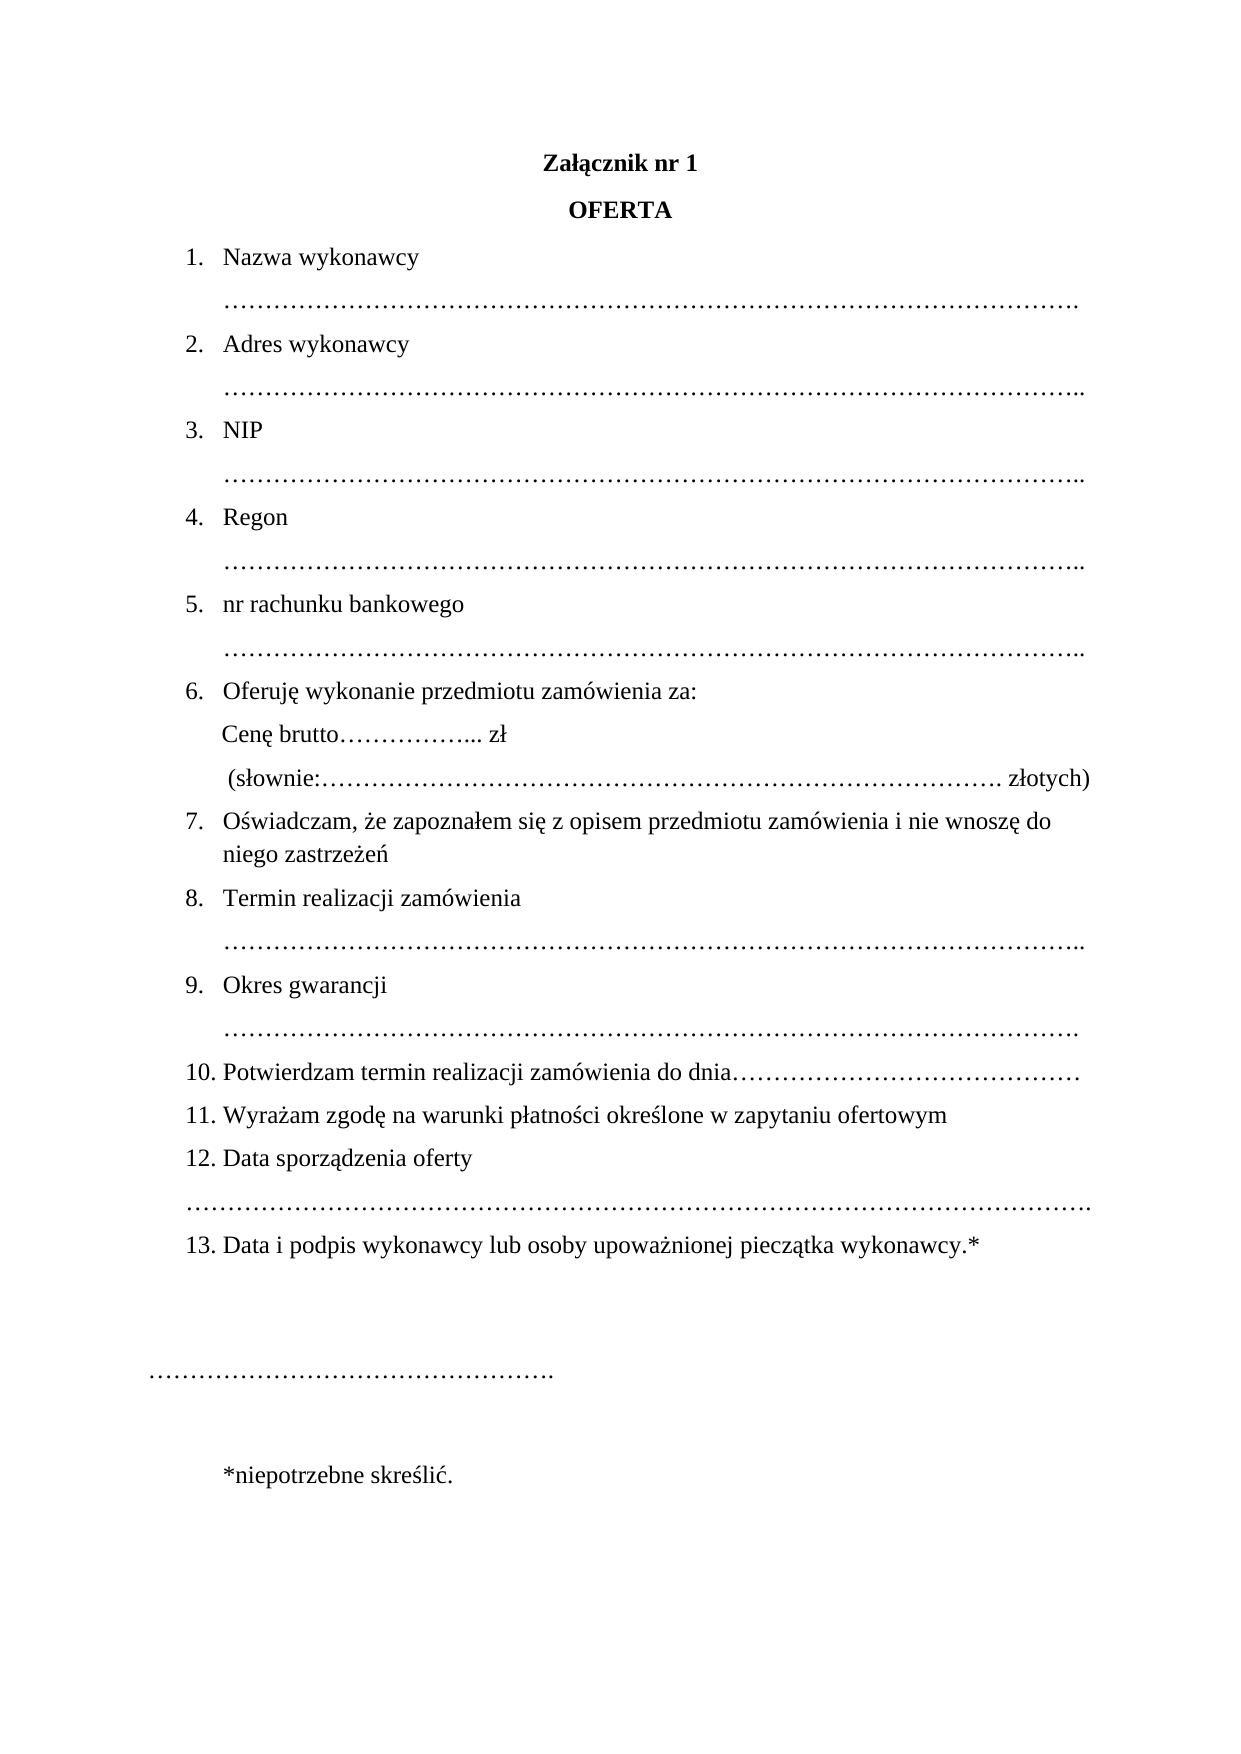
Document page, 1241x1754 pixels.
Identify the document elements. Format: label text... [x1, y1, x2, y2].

text Cenę brutto……………... zł [221, 719, 1093, 748]
text ………………………………………………………………………………………….. [223, 926, 1093, 955]
text *niepotrzebne skreślić. [223, 1460, 1093, 1489]
list Wyrażam zgodę na warunki płatności określone w zapytaniu ofertowym [185, 1100, 1093, 1129]
text OFERTA [148, 195, 1093, 223]
list Nazwa wykonawcy [185, 242, 1093, 271]
list NIP [185, 416, 1093, 444]
list Termin realizacji zamówienia [185, 883, 1093, 912]
list Regon [185, 502, 1093, 531]
text …………………………………………………………………………………………. [223, 1013, 1093, 1042]
text …………………………………………. [148, 1355, 1093, 1383]
list Data i podpis wykonawcy lub osoby upoważnionej pieczątka wykonawcy.* [185, 1230, 1093, 1259]
list Adres wykonawcy [185, 329, 1093, 357]
list Okres gwarancji [185, 970, 1093, 998]
text ………………………………………………………………………………………….. [223, 459, 1093, 488]
text ………………………………………………………………………………………….. [223, 546, 1093, 574]
text ………………………………………………………………………………………….. [223, 372, 1093, 401]
list nr rachunku bankowego [185, 589, 1093, 618]
text ………………………………………………………………………………………….. [223, 633, 1093, 661]
list Oświadczam, że zapoznałem się z opisem przedmiotu zamówienia i nie wnoszę do niego zastrzeżeń [185, 806, 1093, 868]
text Załącznik nr 1 [148, 148, 1093, 176]
list Data sporządzenia oferty [185, 1143, 1093, 1172]
text ………………………………………………………………………………………………. [185, 1187, 1093, 1216]
list Potwierdzam termin realizacji zamówienia do dnia…………………………………… [185, 1057, 1093, 1085]
text …………………………………………………………………………………………. [223, 285, 1093, 314]
text (słownie:………………………………………………………………………. złotych) [221, 763, 1093, 792]
list Oferuję wykonanie przedmiotu zamówienia za: [185, 676, 1093, 705]
